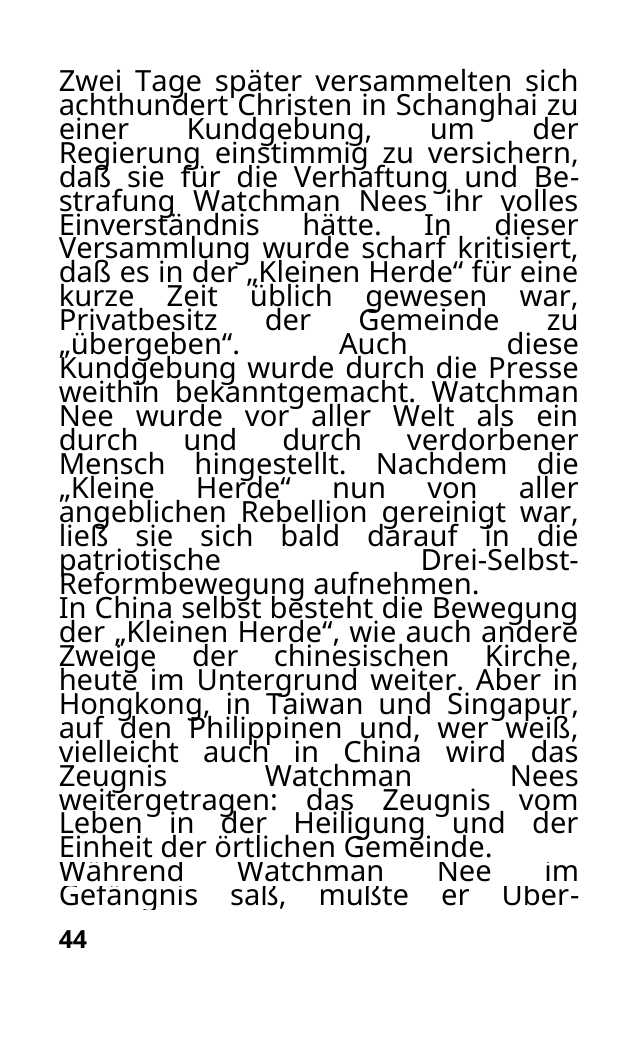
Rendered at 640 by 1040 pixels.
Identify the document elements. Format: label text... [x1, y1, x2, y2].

text Zwei Tage später versammelten sich achthundert Christen in Schanghai zu einer Kundgebung, um der Regierung einstimmig zu versichern, daß sie für die Verhaftung und Bestrafung Watchman Nees ihr volles Einverständnis hätte. In dieser Versammlung wurde scharf kritisiert, daß es in der „Kleinen Herde“ für eine kurze Zeit üblich gewesen war, Privatbesitz der Gemeinde zu „übergeben“. Auch diese Kundgebung wurde durch die Presse weithin bekanntgemacht. Watchman Nee wurde vor aller Welt als ein durch und durch verdorbener Mensch hingestellt. Nachdem die „Kleine Herde“ nun von aller angeblichen Rebellion gereinigt war, ließ sie sich bald darauf in die patriotische Drei-Selbst-Reformbewegung aufnehmen. [58, 72, 579, 599]
text In China selbst besteht die Bewegung der „Kleinen Herde“, wie auch andere Zweige der chinesischen Kirche, heute im Untergrund weiter. Aber in Hongkong, in Taiwan und Singapur, auf den Philippinen und, wer weiß, vielleicht auch in China wird das Zeugnis Watchman Nees weitergetragen: das Zeugnis vom Leben in der Heiligung und der Einheit der örtlichen Gemeinde. [58, 599, 579, 863]
text 44 [58, 928, 87, 953]
